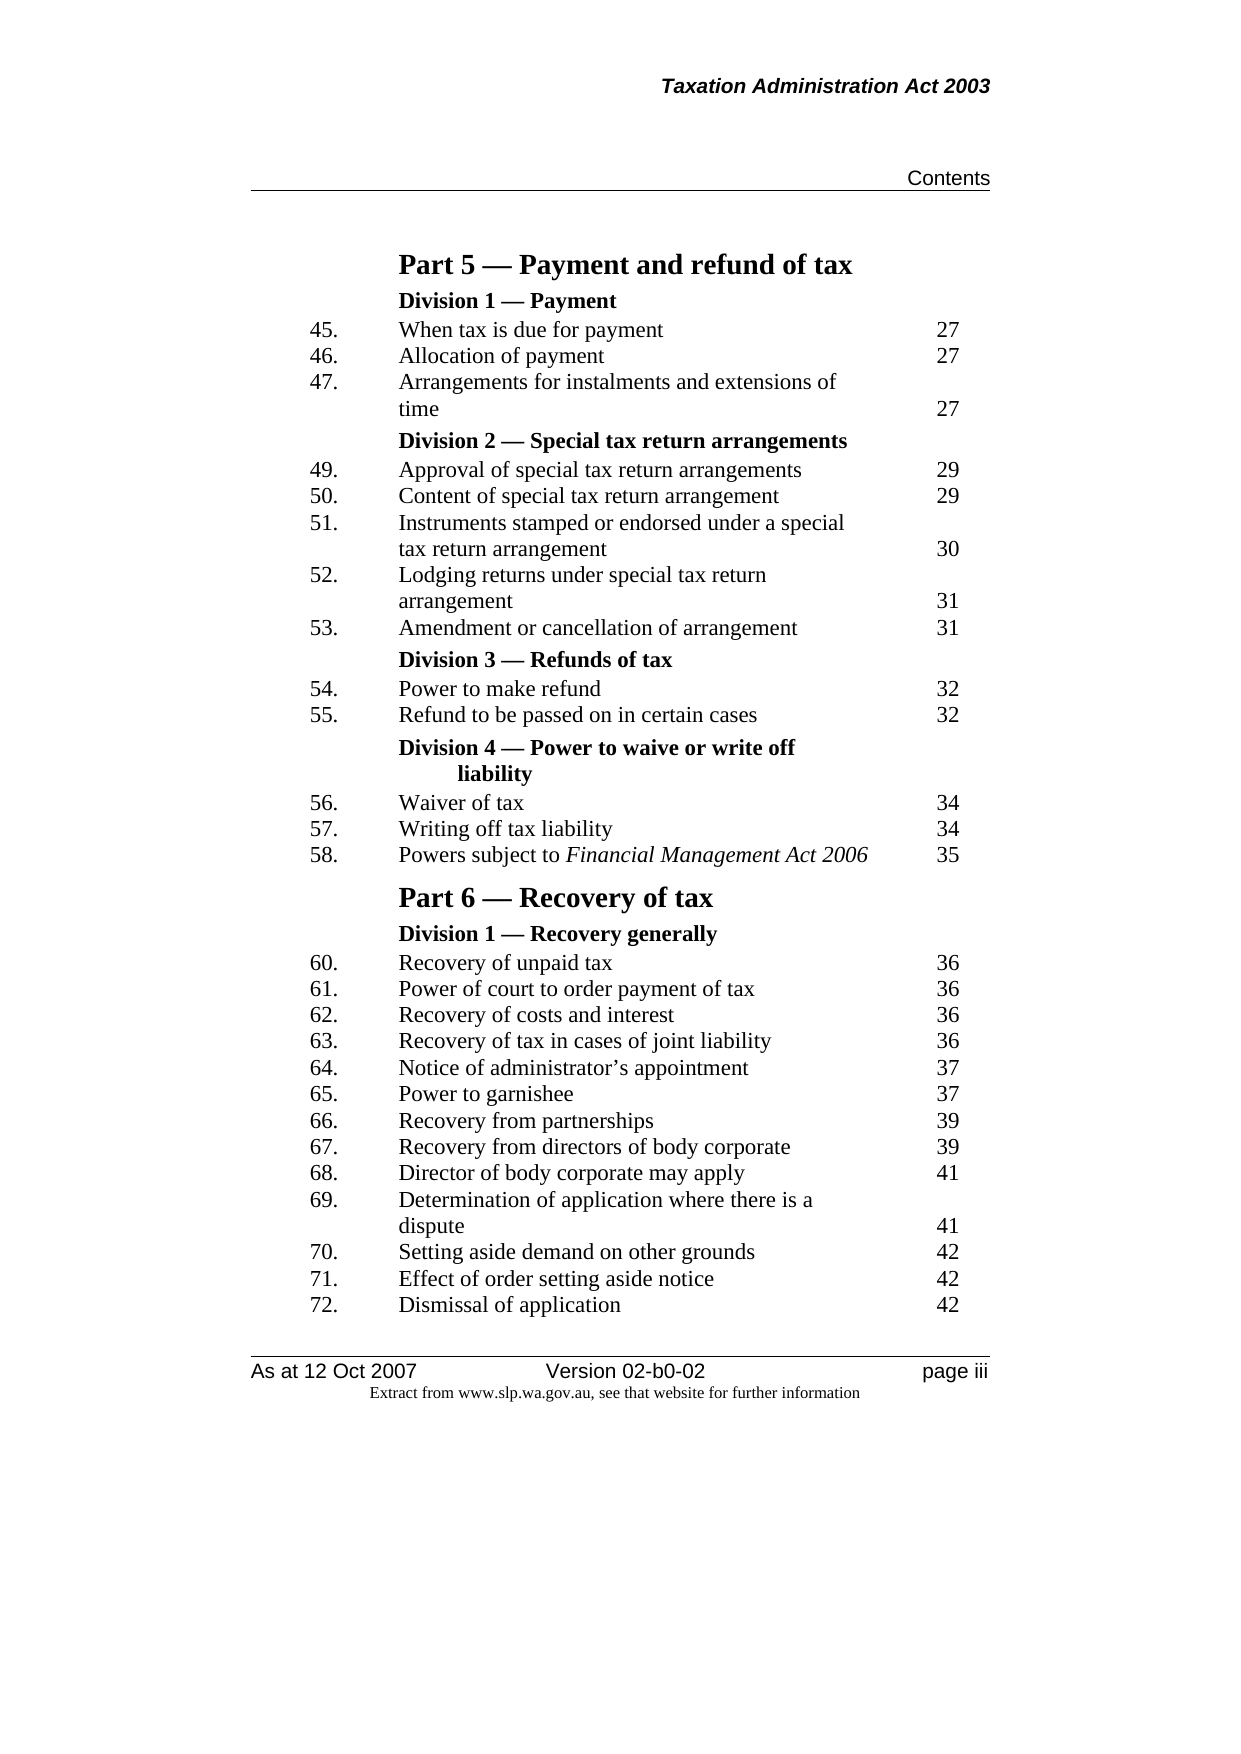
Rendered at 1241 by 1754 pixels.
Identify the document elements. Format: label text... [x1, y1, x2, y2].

text 51. Instruments stamped or endorsed under a special tax return arrangement 30 [309, 508, 872, 561]
text Part 6 — Recovery of tax [398, 880, 872, 914]
text 67. Recovery from directors of body corporate 39 [309, 1133, 872, 1159]
text 49. Approval of special tax return arrangements 29 [309, 456, 872, 482]
text 71. Effect of order setting aside notice 42 [309, 1265, 872, 1291]
text 45. When tax is due for payment 27 [309, 316, 872, 342]
text Division 1 — Recovery generally [398, 920, 872, 946]
text 58. Powers subject to Financial Management Act 2006 35 [309, 841, 872, 868]
text 52. Lodging returns under special tax return arrangement 31 [309, 561, 872, 614]
text Division 2 — Special tax return arrangements [398, 427, 872, 454]
text 61. Power of court to order payment of tax 36 [309, 975, 872, 1001]
text 64. Notice of administrator’s appointment 37 [309, 1054, 872, 1080]
text 70. Setting aside demand on other grounds 42 [309, 1238, 872, 1265]
text 50. Content of special tax return arrangement 29 [309, 482, 872, 508]
text 69. Determination of application where there is a dispute 41 [309, 1186, 872, 1238]
text 57. Writing off tax liability 34 [309, 815, 872, 841]
text 54. Power to make refund 32 [309, 675, 872, 701]
text 55. Refund to be passed on in certain cases 32 [309, 701, 872, 728]
text Division 1 — Payment [398, 287, 872, 314]
text 65. Power to garnishee 37 [309, 1080, 872, 1107]
text 72. Dismissal of application 42 [309, 1291, 872, 1317]
text 66. Recovery from partnerships 39 [309, 1107, 872, 1133]
text Part 5 — Payment and refund of tax [398, 247, 872, 281]
text 53. Amendment or cancellation of arrangement 31 [309, 614, 872, 640]
text 56. Waiver of tax 34 [309, 789, 872, 815]
text 60. Recovery of unpaid tax 36 [309, 948, 872, 975]
text 63. Recovery of tax in cases of joint liability 36 [309, 1028, 872, 1054]
text 62. Recovery of costs and interest 36 [309, 1001, 872, 1028]
text Division 4 — Power to waive or write off liability [398, 734, 872, 787]
text 47. Arrangements for instalments and extensions of time 27 [309, 368, 872, 421]
text 68. Director of body corporate may apply 41 [309, 1159, 872, 1186]
text Division 3 — Refunds of tax [398, 647, 872, 673]
text 46. Allocation of payment 27 [309, 342, 872, 368]
